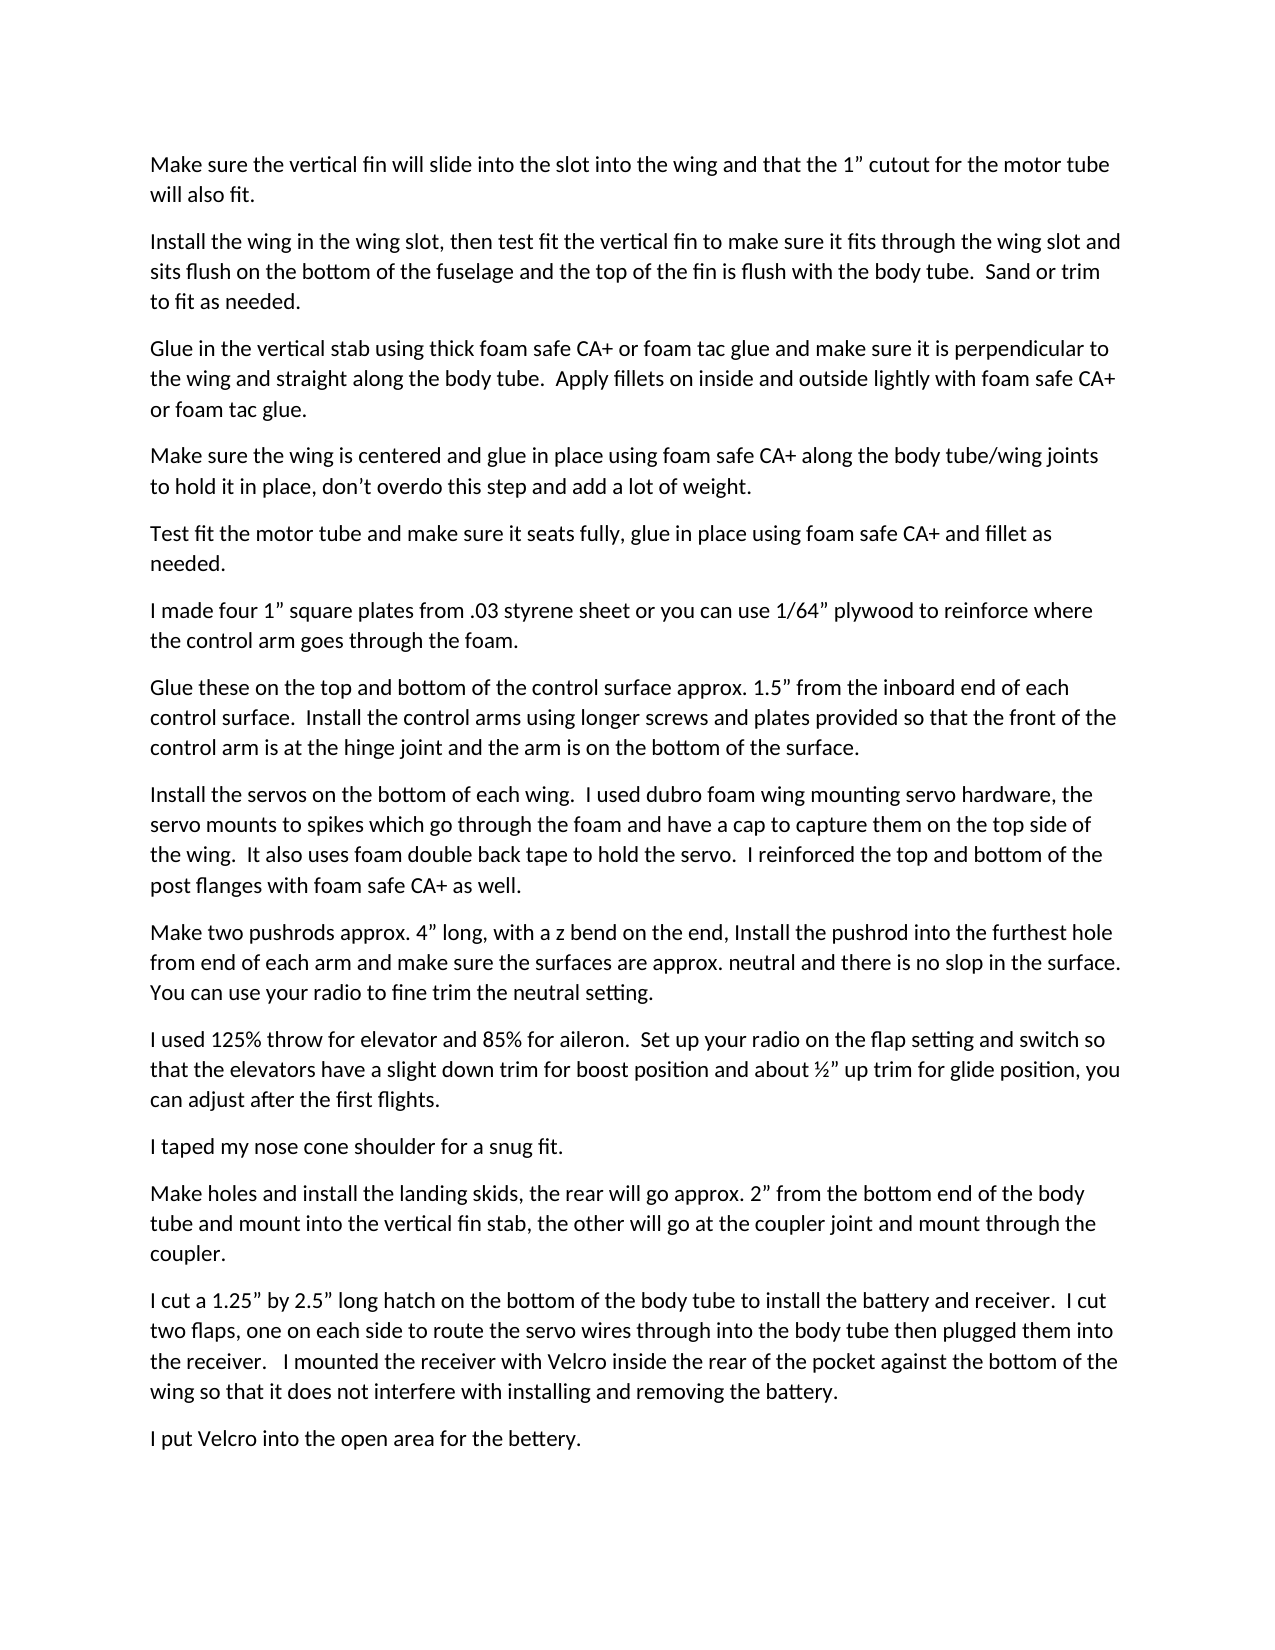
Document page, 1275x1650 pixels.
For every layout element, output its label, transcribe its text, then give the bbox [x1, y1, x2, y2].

text Make sure the vertical fin will slide into the slot into the wing and that the 1” cutout for the motor tube will also fit. [150, 150, 1125, 208]
text I taped my nose cone shoulder for a snug fit. [150, 1132, 1125, 1160]
text Test fit the motor tube and make sure it seats fully, glue in place using foam safe CA+ and fillet as needed. [150, 519, 1125, 577]
text Make holes and install the landing skids, the rear will go approx. 2” from the bottom end of the body tube and mount into the vertical fin stab, the other will go at the coupler joint and mount through the coupler. [150, 1179, 1125, 1268]
text Make sure the wing is centered and glue in place using foam safe CA+ along the body tube/wing joints to hold it in place, don’t overdo this step and add a lot of weight. [150, 442, 1125, 500]
text Glue these on the top and bottom of the control surface approx. 1.5” from the inboard end of each control surface. Install the control arms using longer screws and plates provided so that the front of the control arm is at the hinge joint and the arm is on the bottom of the surface. [150, 673, 1125, 761]
text Install the servos on the bottom of each wing. I used dubro foam wing mounting servo hardware, the servo mounts to spikes which go through the foam and have a cap to capture them on the top side of the wing. It also uses foam double back tape to hold the servo. I reinforced the top and bottom of the post flanges with foam safe CA+ as well. [150, 780, 1125, 899]
text I cut a 1.25” by 2.5” long hatch on the bottom of the body tube to install the battery and receiver. I cut two flaps, one on each side to route the servo wires through into the body tube then plugged them into the receiver. I mounted the receiver with Velcro inside the rear of the pocket against the bottom of the wing so that it does not interfere with installing and removing the battery. [150, 1286, 1125, 1405]
text I put Velcro into the open area for the bettery. [150, 1424, 1125, 1452]
text Install the wing in the wing slot, then test fit the vertical fin to make sure it fits through the wing slot and sits flush on the bottom of the fuselage and the top of the fin is flush with the body tube. Sand or trim to fit as needed. [150, 227, 1125, 316]
text I used 125% throw for elevator and 85% for aileron. Set up your radio on the flap setting and switch so that the elevators have a slight down trim for boost position and about ½” up trim for glide position, you can adjust after the first flights. [150, 1025, 1125, 1113]
text Glue in the vertical stab using thick foam safe CA+ or foam tac glue and make sure it is perpendicular to the wing and straight along the body tube. Apply fillets on inside and outside lightly with foam safe CA+ or foam tac glue. [150, 334, 1125, 423]
text I made four 1” square plates from .03 styrene sheet or you can use 1/64” plywood to reinforce where the control arm goes through the foam. [150, 596, 1125, 654]
text Make two pushrods approx. 4” long, with a z bend on the end, Install the pushrod into the furthest hole from end of each arm and make sure the surfaces are approx. neutral and there is no slop in the surface. You can use your radio to fine trim the neutral setting. [150, 918, 1125, 1006]
